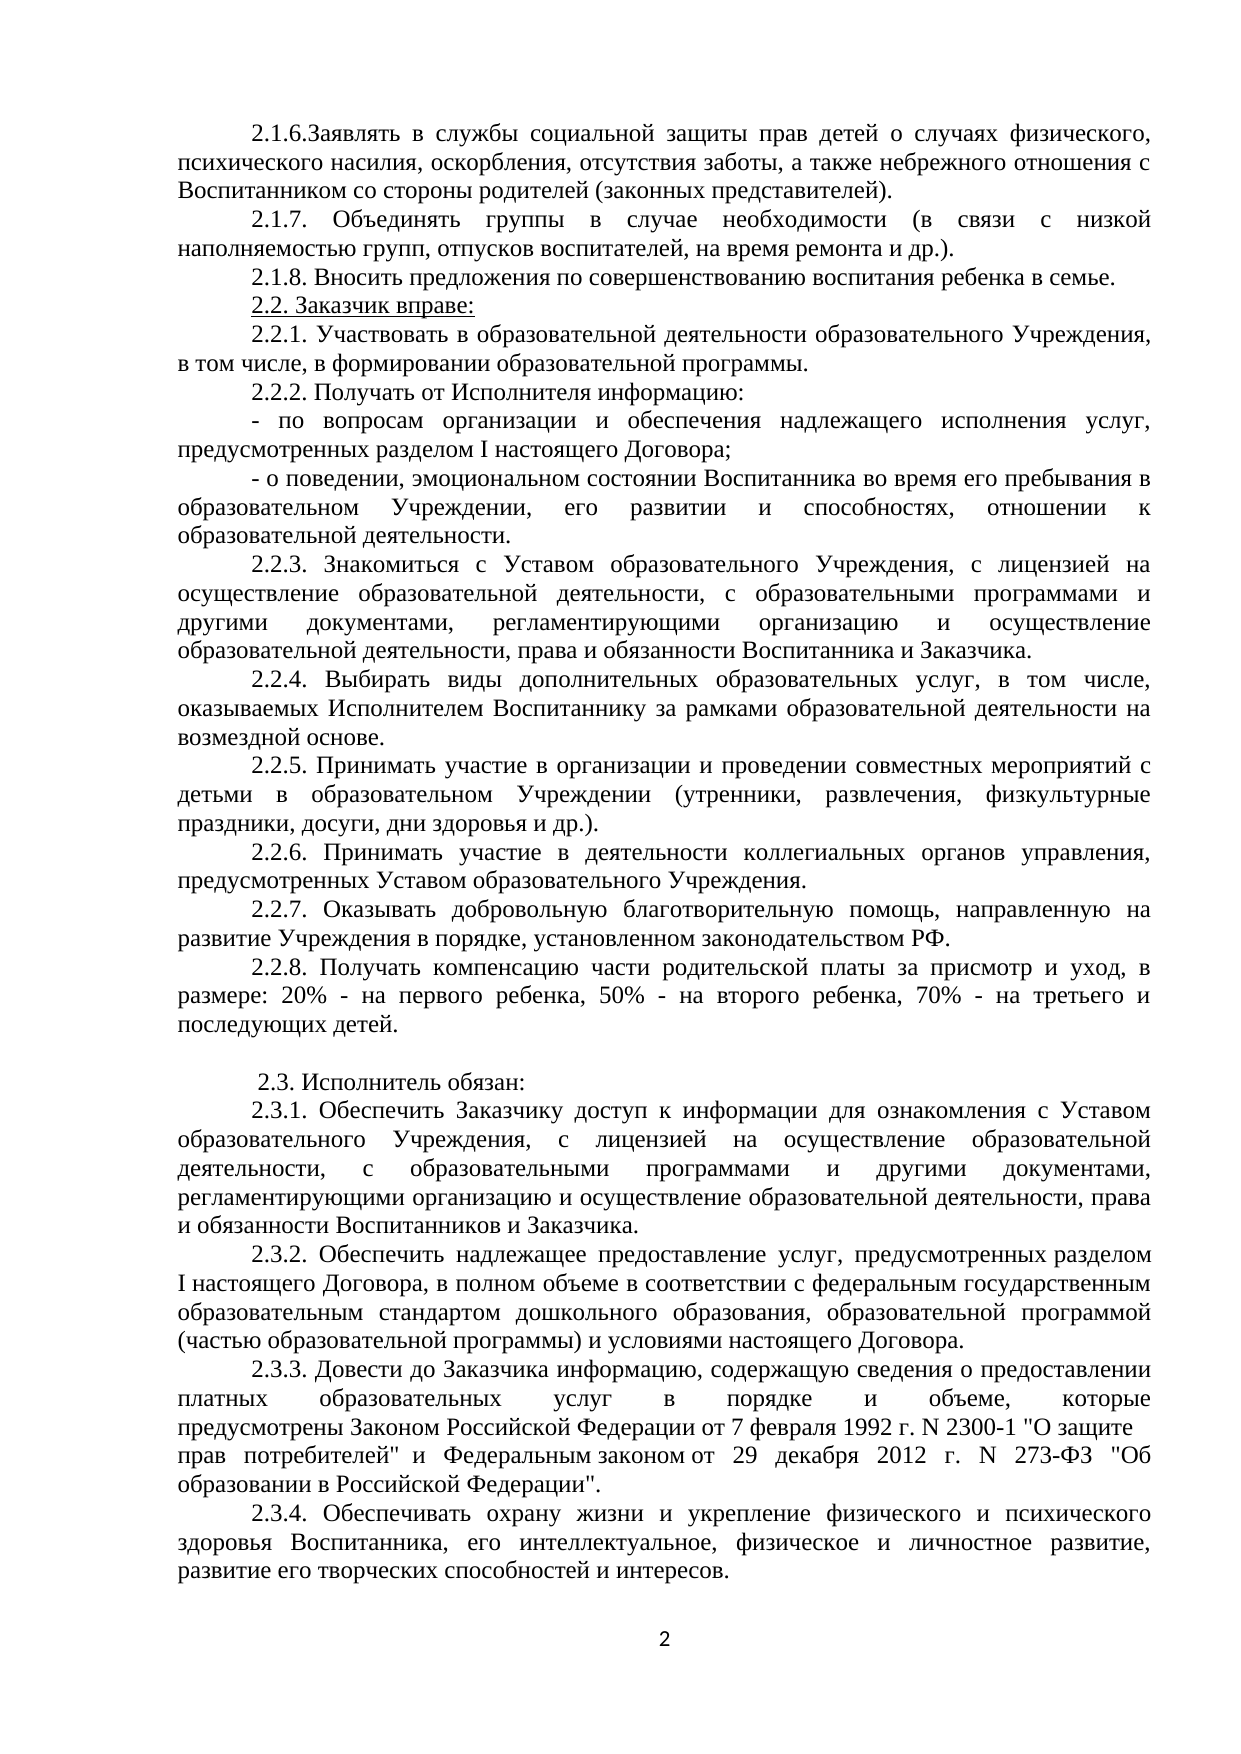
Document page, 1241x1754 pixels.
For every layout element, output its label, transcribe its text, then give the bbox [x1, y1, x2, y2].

text 2.2.6. Принимать участие в деятельности коллегиальных органов управления, предусмотренных Уставом образовательного Учреждения. [177, 837, 1152, 894]
text 2.2.7. Оказывать добровольную благотворительную помощь, направленную на развитие Учреждения в порядке, установленном законодательством РФ. [177, 894, 1152, 952]
text 2.2.8. Получать компенсацию части родительской платы за присмотр и уход, в размере: 20% - на первого ребенка, 50% - на второго ребенка, 70% - на третьего и последующих детей. [177, 952, 1152, 1038]
text 2.2.3. Знакомиться с Уставом образовательного Учреждения, с лицензией на осуществление образовательной деятельности, с образовательными программами и другими документами, регламентирующими организацию и осуществление образовательной деятельности, права и обязанности Воспитанника и Заказчика. [177, 549, 1152, 664]
text 2.3. Исполнитель обязан: [177, 1067, 1152, 1096]
text 2.1.7. Объединять группы в случае необходимости (в связи с низкой наполняемостью групп, отпусков воспитателей, на время ремонта и др.). [177, 204, 1152, 262]
text - о поведении, эмоциональном состоянии Воспитанника во время его пребывания в образовательном Учреждении, его развитии и способностях, отношении к образовательной деятельности. [177, 463, 1152, 549]
text 2.2. Заказчик вправе: [177, 291, 1152, 319]
text 2.2.4. Выбирать виды дополнительных образовательных услуг, в том числе, оказываемых Исполнителем Воспитаннику за рамками образовательной деятельности на возмездной основе. [177, 664, 1152, 751]
text 2.2.1. Участвовать в образовательной деятельности образовательного Учреждения, в том числе, в формировании образовательной программы. [177, 319, 1152, 377]
text 2.3.3. Довести до Заказчика информацию, содержащую сведения о предоставлении платных образовательных услуг в порядке и объеме, которые предусмотрены Законом Российской Федерации от 7 февраля 1992 г. N 2300-1 "О защите [177, 1354, 1152, 1441]
text прав потребителей" и Федеральным законом от 29 декабря 2012 г. N 273-ФЗ "Об образовании в Российской Федерации". [177, 1441, 1152, 1498]
text 2.3.1. Обеспечить Заказчику доступ к информации для ознакомления с Уставом образовательного Учреждения, с лицензией на осуществление образовательной деятельности, с образовательными программами и другими документами, регламентирующими организацию и осуществление образовательной деятельности, права и обязанности Воспитанников и Заказчика. [177, 1096, 1152, 1239]
text 2.1.6.Заявлять в службы социальной защиты прав детей о случаях физического, психического насилия, оскорбления, отсутствия заботы, а также небрежного отношения с Воспитанником со стороны родителей (законных представителей). [177, 118, 1152, 204]
text - по вопросам организации и обеспечения надлежащего исполнения услуг, предусмотренных разделом I настоящего Договора; [177, 406, 1152, 463]
text 2.3.4. Обеспечивать охрану жизни и укрепление физического и психического здоровья Воспитанника, его интеллектуальное, физическое и личностное развитие, развитие его творческих способностей и интересов. [177, 1498, 1152, 1584]
text 2.3.2. Обеспечить надлежащее предоставление услуг, предусмотренных разделом I настоящего Договора, в полном объеме в соответствии с федеральным государственным образовательным стандартом дошкольного образования, образовательной программой (частью образовательной программы) и условиями настоящего Договора. [177, 1239, 1152, 1354]
text 2.2.5. Принимать участие в организации и проведении совместных мероприятий с детьми в образовательном Учреждении (утренники, развлечения, физкультурные праздники, досуги, дни здоровья и др.). [177, 751, 1152, 837]
text 2.2.2. Получать от Исполнителя информацию: [177, 377, 1152, 406]
text 2.1.8. Вносить предложения по совершенствованию воспитания ребенка в семье. [177, 262, 1152, 291]
